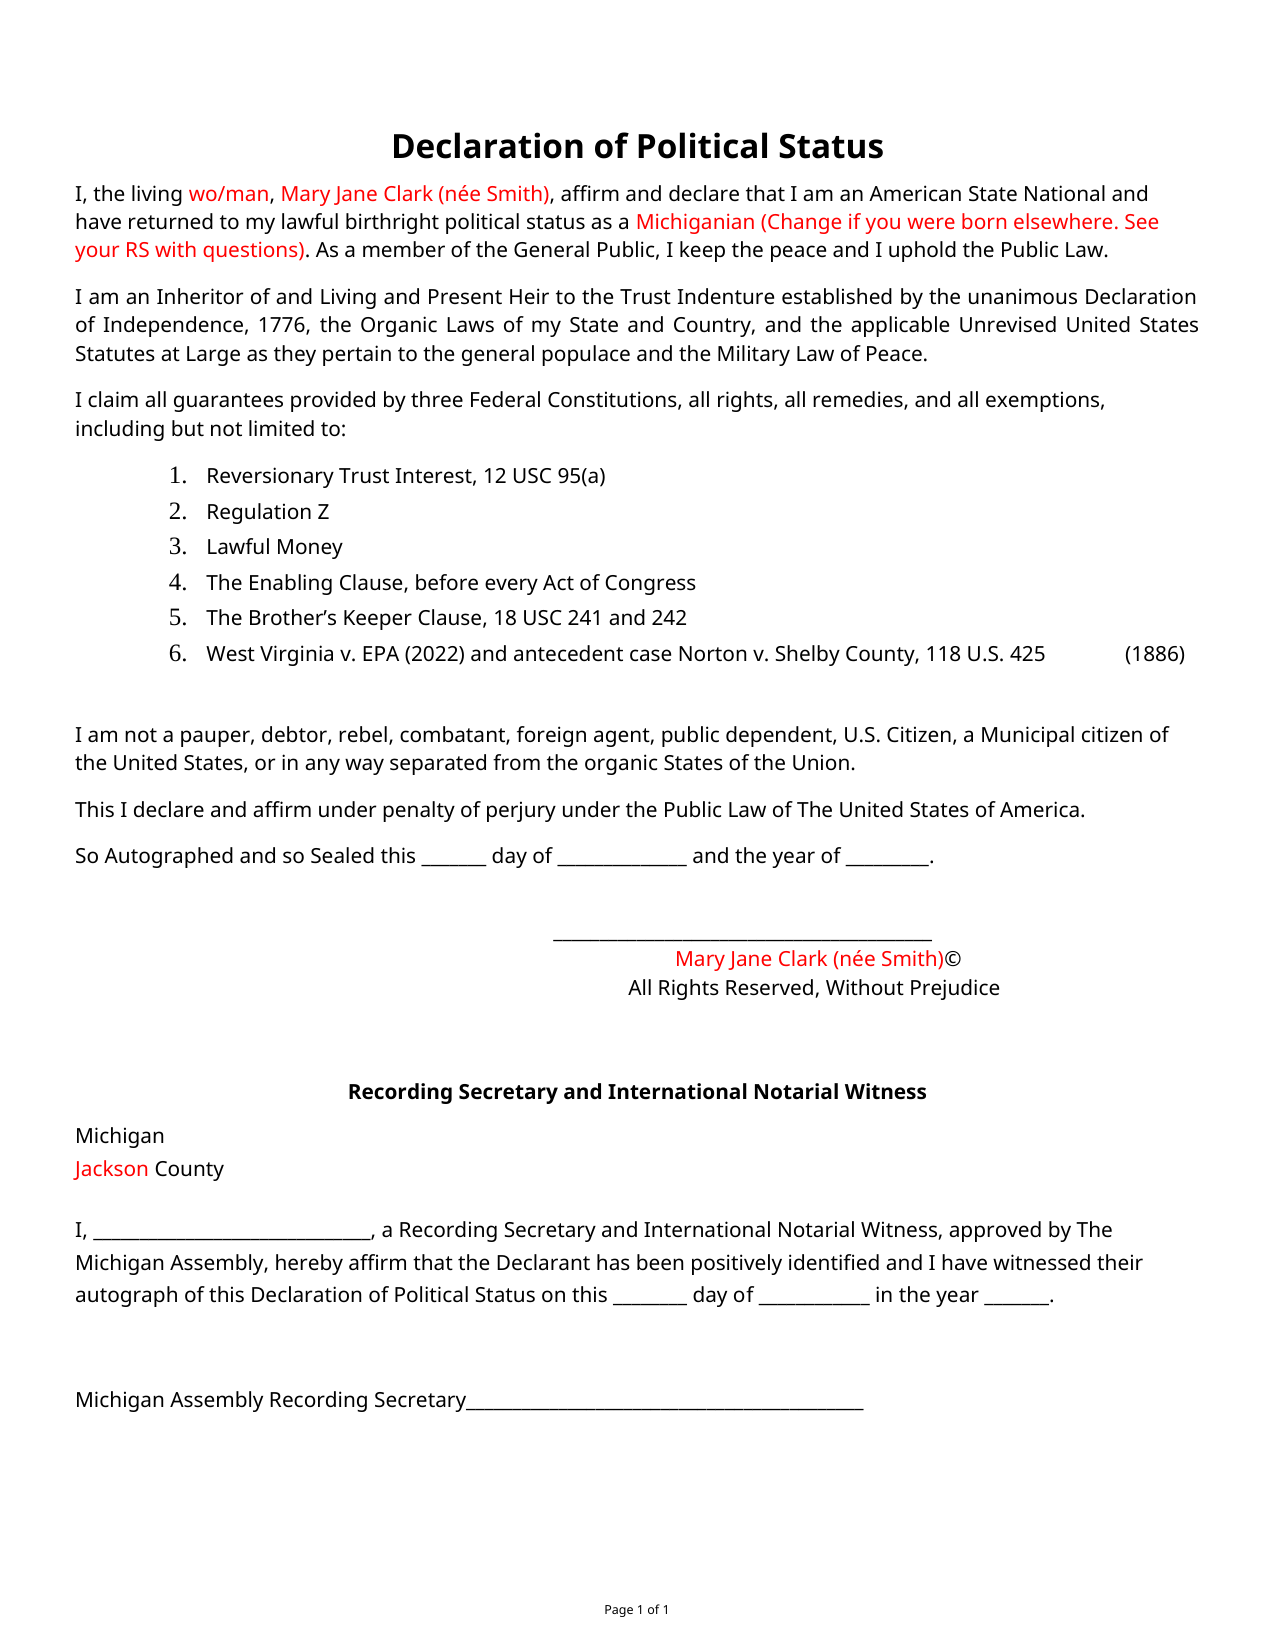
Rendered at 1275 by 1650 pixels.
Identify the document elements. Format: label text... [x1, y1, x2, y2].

text Michigan [75, 1122, 1200, 1150]
text This I declare and affirm under penalty of perjury under the Public Law of The United States of America. [75, 795, 1200, 823]
list The Brother’s Keeper Clause, 18 USC 241 and 242 [169, 602, 1200, 632]
text Michigan Assembly Recording Secretary___________________________________________ [75, 1385, 1200, 1413]
text I claim all guarantees provided by three Federal Constitutions, all rights, all remedies, and all exemptions, including but not limited to: [75, 385, 1200, 442]
text _________________________________________ [553, 916, 1200, 944]
list Reversionary Trust Interest, 12 USC 95(a) [169, 460, 1200, 490]
list West Virginia v. EPA (2022) and antecedent case Norton v. Shelby County, 118 U.S. 425 (1886) [169, 638, 1200, 667]
text Mary Jane Clark (née Smith)© [553, 944, 1200, 973]
text All Rights Reserved, Without Prejudice [553, 973, 1200, 1001]
text So Autographed and so Sealed this _______ day of ______________ and the year of _________. [75, 841, 1200, 870]
text I am an Inheritor of and Living and Present Heir to the Trust Indenture established by the unanimous Declaration of Independence, 1776, the Organic Laws of my State and Country, and the applicable Unrevised United States Statutes at Large as they pertain to the general populace and the Military Law of Peace. [75, 282, 1200, 367]
text Jackson County [75, 1154, 1200, 1183]
text I, the living wo/man, Mary Jane Clark (née Smith), affirm and declare that I am an American State National and have returned to my lawful birthright political status as a Michiganian (Change if you were born elsewhere. See your RS with questions). As a member of the General Public, I keep the peace and I uphold the Public Law. [75, 179, 1200, 264]
list Regulation Z [169, 496, 1200, 525]
text I, ______________________________, a Recording Secretary and International Notarial Witness, approved by The Michigan Assembly, hereby affirm that the Declarant has been positively identified and I have witnessed their autograph of this Declaration of Political Status on this ________ day of ____________ in the year _______. [75, 1215, 1200, 1341]
list Lawful Money [169, 531, 1200, 561]
text Recording Secretary and International Notarial Witness [75, 1078, 1200, 1105]
text I am not a pauper, debtor, rebel, combatant, foreign agent, public dependent, U.S. Citizen, a Municipal citizen of the United States, or in any way separated from the organic States of the Union. [75, 720, 1200, 777]
list The Enabling Clause, before every Act of Congress [169, 567, 1200, 596]
text Declaration of Political Status [75, 123, 1200, 168]
